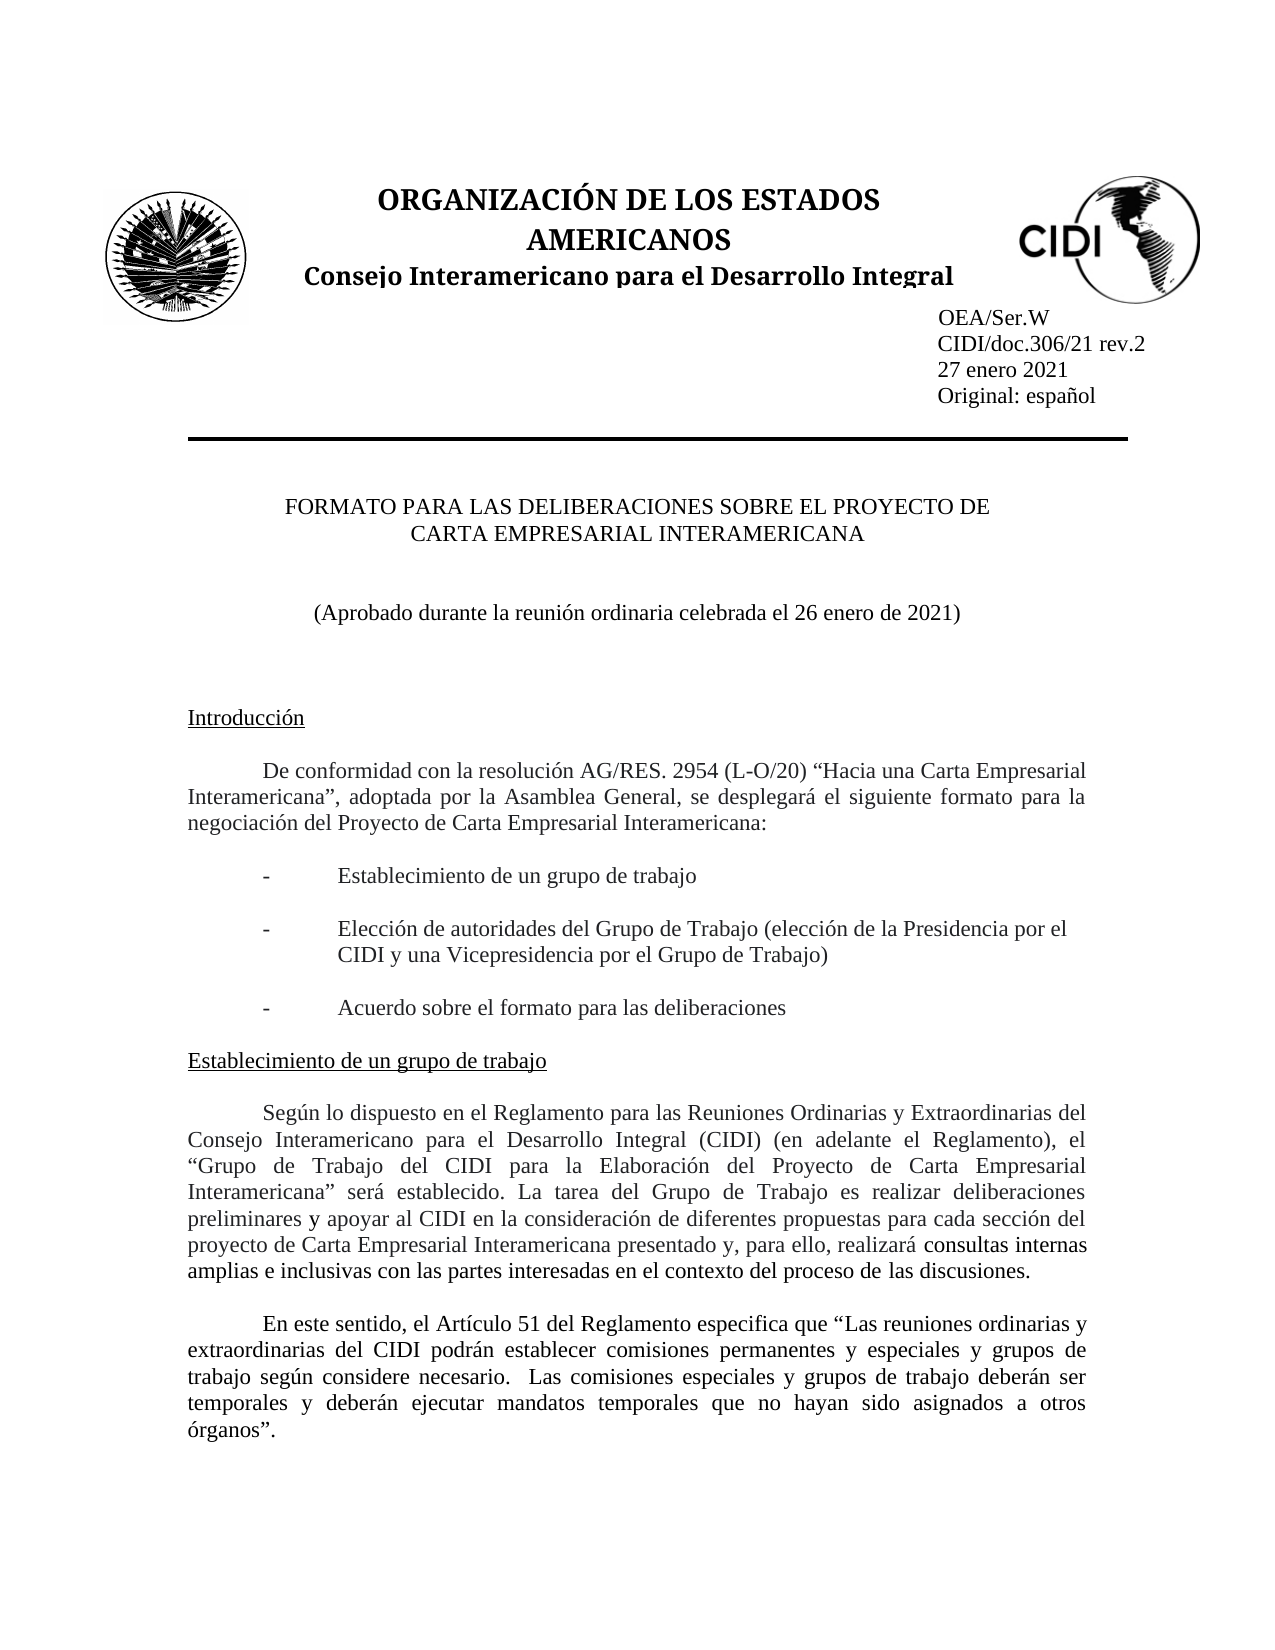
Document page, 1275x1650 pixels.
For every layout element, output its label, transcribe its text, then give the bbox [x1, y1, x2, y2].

picture [1019, 176, 1200, 304]
text De conformidad con la resolución AG/RES. 2954 (L-O/20) “Hacia una Carta Empresarial Interamericana”, adoptada por la Asamblea General, se desplegará el siguiente formato para la negociación del Proyecto de Carta Empresarial Interamericana: [187, 757, 1087, 836]
text OEA/Ser.W [187, 303, 1275, 330]
text Según lo dispuesto en el Reglamento para las Reuniones Ordinarias y Extraordinarias del Consejo Interamericano para el Desarrollo Integral (CIDI) (en adelante el Reglamento), el “Grupo de Trabajo del CIDI para la Elaboración del Proyecto de Carta Empresarial Interamericana” será establecido. La tarea del Grupo de Trabajo es realizar deliberaciones preliminares y apoyar al CIDI en la consideración de diferentes propuestas para cada sección del proyecto de Carta Empresarial Interamericana presentado y, para ello, realizará consultas internas amplias e inclusivas con las partes interesadas en el contexto del proceso de las discusiones. [187, 1099, 1087, 1284]
text - Acuerdo sobre el formato para las deliberaciones [187, 994, 1087, 1020]
text Original: español [187, 383, 1128, 409]
text - Elección de autoridades del Grupo de Trabajo (elección de la Presidencia por el CIDI y una Vicepresidencia por el Grupo de Trabajo) [262, 915, 1087, 968]
text - Establecimiento de un grupo de trabajo [262, 862, 1087, 888]
text En este sentido, el Artículo 51 del Reglamento especifica que “Las reuniones ordinarias y extraordinarias del CIDI podrán establecer comisiones permanentes y especiales y grupos de trabajo según considere necesario. Las comisiones especiales y grupos de trabajo deberán ser temporales y deberán ejecutar mandatos temporales que no hayan sido asignados a otros órganos”. [187, 1310, 1087, 1442]
text 27 enero 2021 [187, 356, 1200, 383]
picture [103, 189, 249, 325]
text Establecimiento de un grupo de trabajo [187, 1047, 1087, 1073]
text CIDI/doc.306/21 rev.2 [187, 330, 1200, 356]
text (Aprobado durante la reunión ordinaria celebrada el 26 enero de 2021) [187, 599, 1087, 625]
text FORMATO PARA LAS DELIBERACIONES SOBRE EL PROYECTO DE [187, 493, 1087, 519]
text Introducción [187, 704, 1087, 730]
text CARTA EMPRESARIAL INTERAMERICANA [187, 519, 1087, 546]
